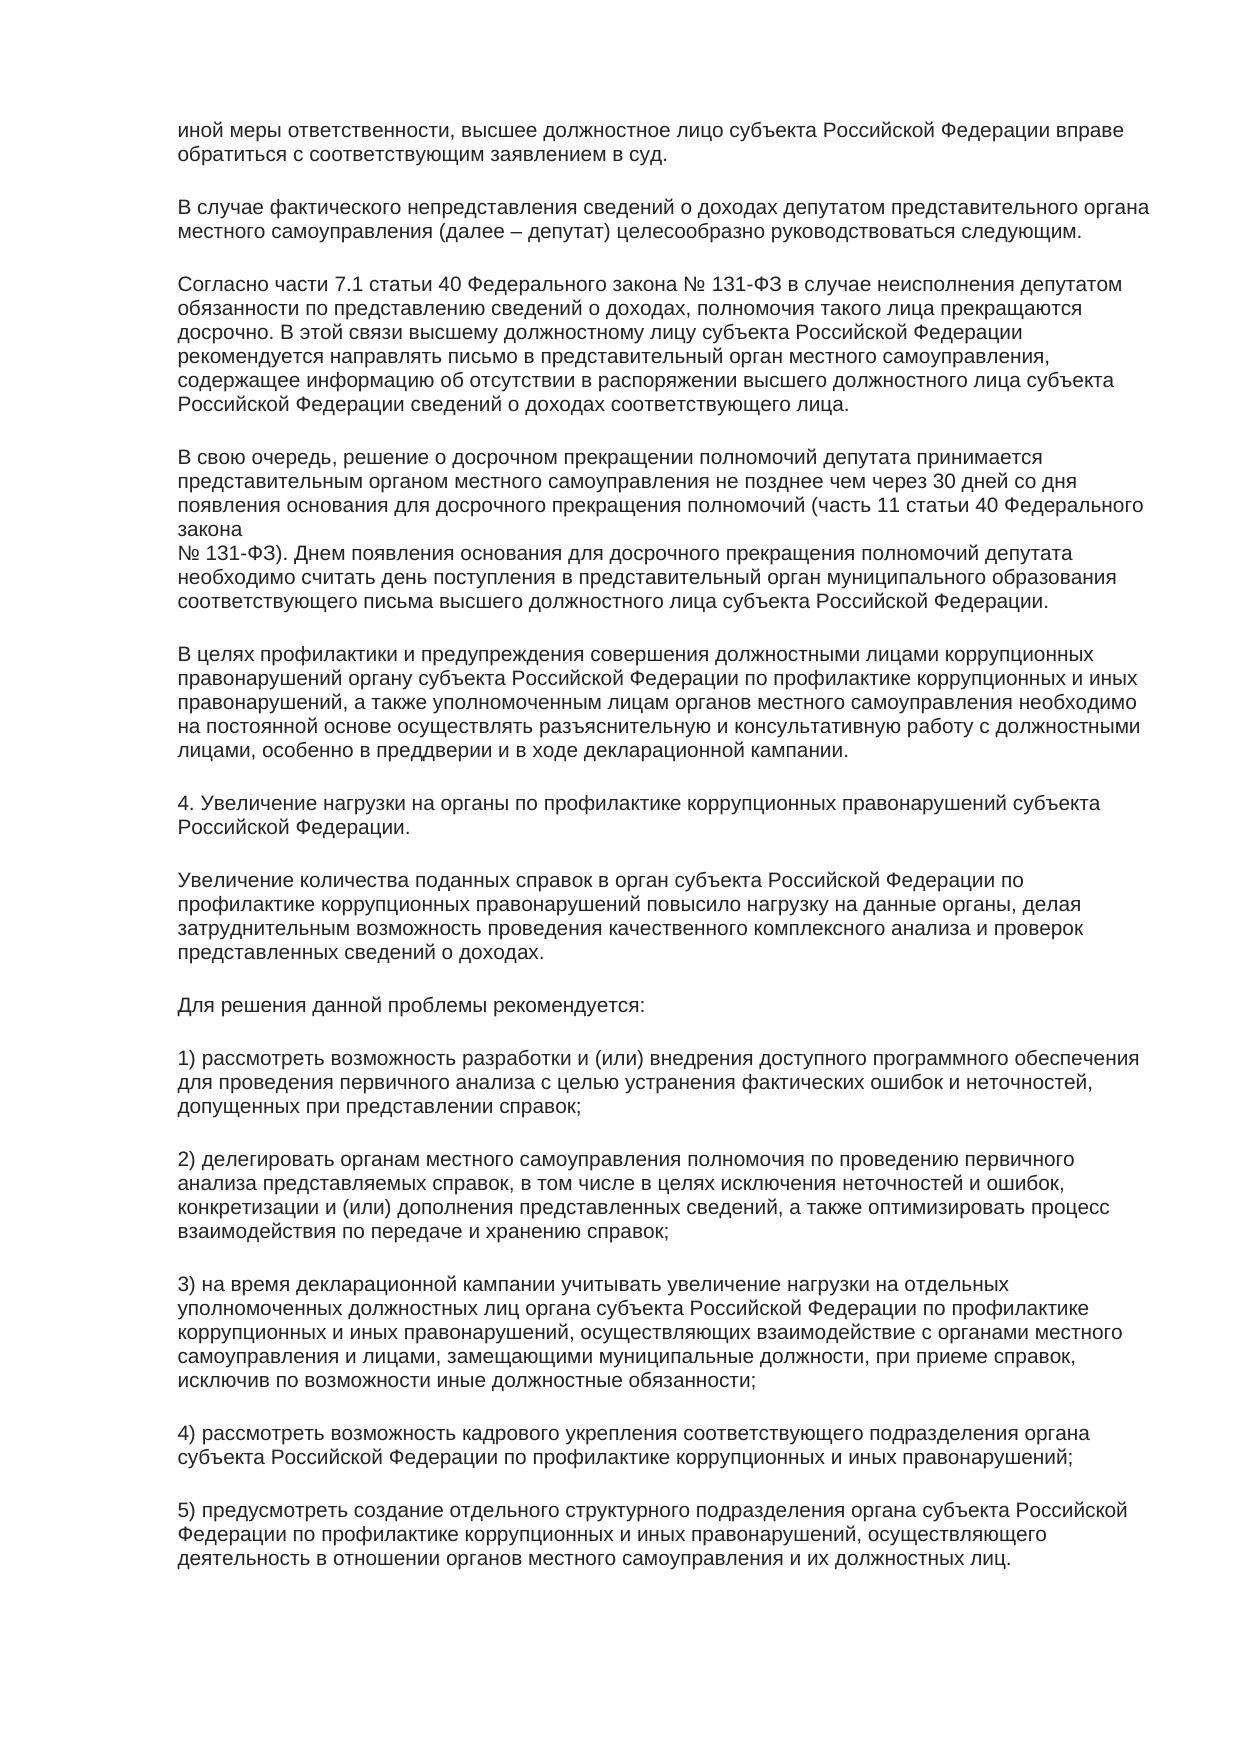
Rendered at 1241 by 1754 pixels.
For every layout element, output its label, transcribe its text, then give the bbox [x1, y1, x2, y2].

text В случае фактического непредставления сведений о доходах депутатом представительного органа местного самоуправления (далее – депутат) целесообразно руководствоваться следующим. [177, 195, 1152, 243]
text Увеличение количества поданных справок в орган субъекта Российской Федерации по профилактике коррупционных правонарушений повысило нагрузку на данные органы, делая затруднительным возможность проведения качественного комплексного анализа и проверок представленных сведений о доходах. [177, 868, 1152, 964]
text В свою очередь, решение о досрочном прекращении полномочий депутата принимается представительным органом местного самоуправления не позднее чем через 30 дней со дня появления основания для досрочного прекращения полномочий (часть 11 статьи 40 Федерального закона № 131-ФЗ). Днем появления основания для досрочного прекращения полномочий депутата необходимо считать день поступления в представительный орган муниципального образования соответствующего письма высшего должностного лица субъекта Российской Федерации. [177, 445, 1152, 613]
text 4. Увеличение нагрузки на органы по профилактике коррупционных правонарушений субъекта Российской Федерации. [177, 791, 1152, 839]
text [177, 118, 1152, 166]
text 5) предусмотреть создание отдельного структурного подразделения органа субъекта Российской Федерации по профилактике коррупционных и иных правонарушений, осуществляющего деятельность в отношении органов местного самоуправления и их должностных лиц. [177, 1498, 1152, 1570]
text 1) рассмотреть возможность разработки и (или) внедрения доступного программного обеспечения для проведения первичного анализа с целью устранения фактических ошибок и неточностей, допущенных при представлении справок; [177, 1046, 1152, 1118]
text 2) делегировать органам местного самоуправления полномочия по проведению первичного анализа представляемых справок, в том числе в целях исключения неточностей и ошибок, конкретизации и (или) дополнения представленных сведений, а также оптимизировать процесс взаимодействия по передаче и хранению справок; [177, 1147, 1152, 1243]
text 4) рассмотреть возможность кадрового укрепления соответствующего подразделения органа субъекта Российской Федерации по профилактике коррупционных и иных правонарушений; [177, 1421, 1152, 1469]
text В целях профилактики и предупреждения совершения должностными лицами коррупционных правонарушений органу субъекта Российской Федерации по профилактике коррупционных и иных правонарушений, а также уполномоченным лицам органов местного самоуправления необходимо на постоянной основе осуществлять разъяснительную и консультативную работу с должностными лицами, особенно в преддверии и в ходе декларационной кампании. [177, 642, 1152, 762]
text 3) на время декларационной кампании учитывать увеличение нагрузки на отдельных уполномоченных должностных лиц органа субъекта Российской Федерации по профилактике коррупционных и иных правонарушений, осуществляющих взаимодействие с органами местного самоуправления и лицами, замещающими муниципальные должности, при приеме справок, исключив по возможности иные должностные обязанности; [177, 1272, 1152, 1392]
text Согласно части 7.1 статьи 40 Федерального закона № 131-ФЗ в случае неисполнения депутатом обязанности по представлению сведений о доходах, полномочия такого лица прекращаются досрочно. В этой связи высшему должностному лицу субъекта Российской Федерации рекомендуется направлять письмо в представительный орган местного самоуправления, содержащее информацию об отсутствии в распоряжении высшего должностного лица субъекта Российской Федерации сведений о доходах соответствующего лица. [177, 272, 1152, 416]
text Для решения данной проблемы рекомендуется: [177, 993, 1152, 1017]
